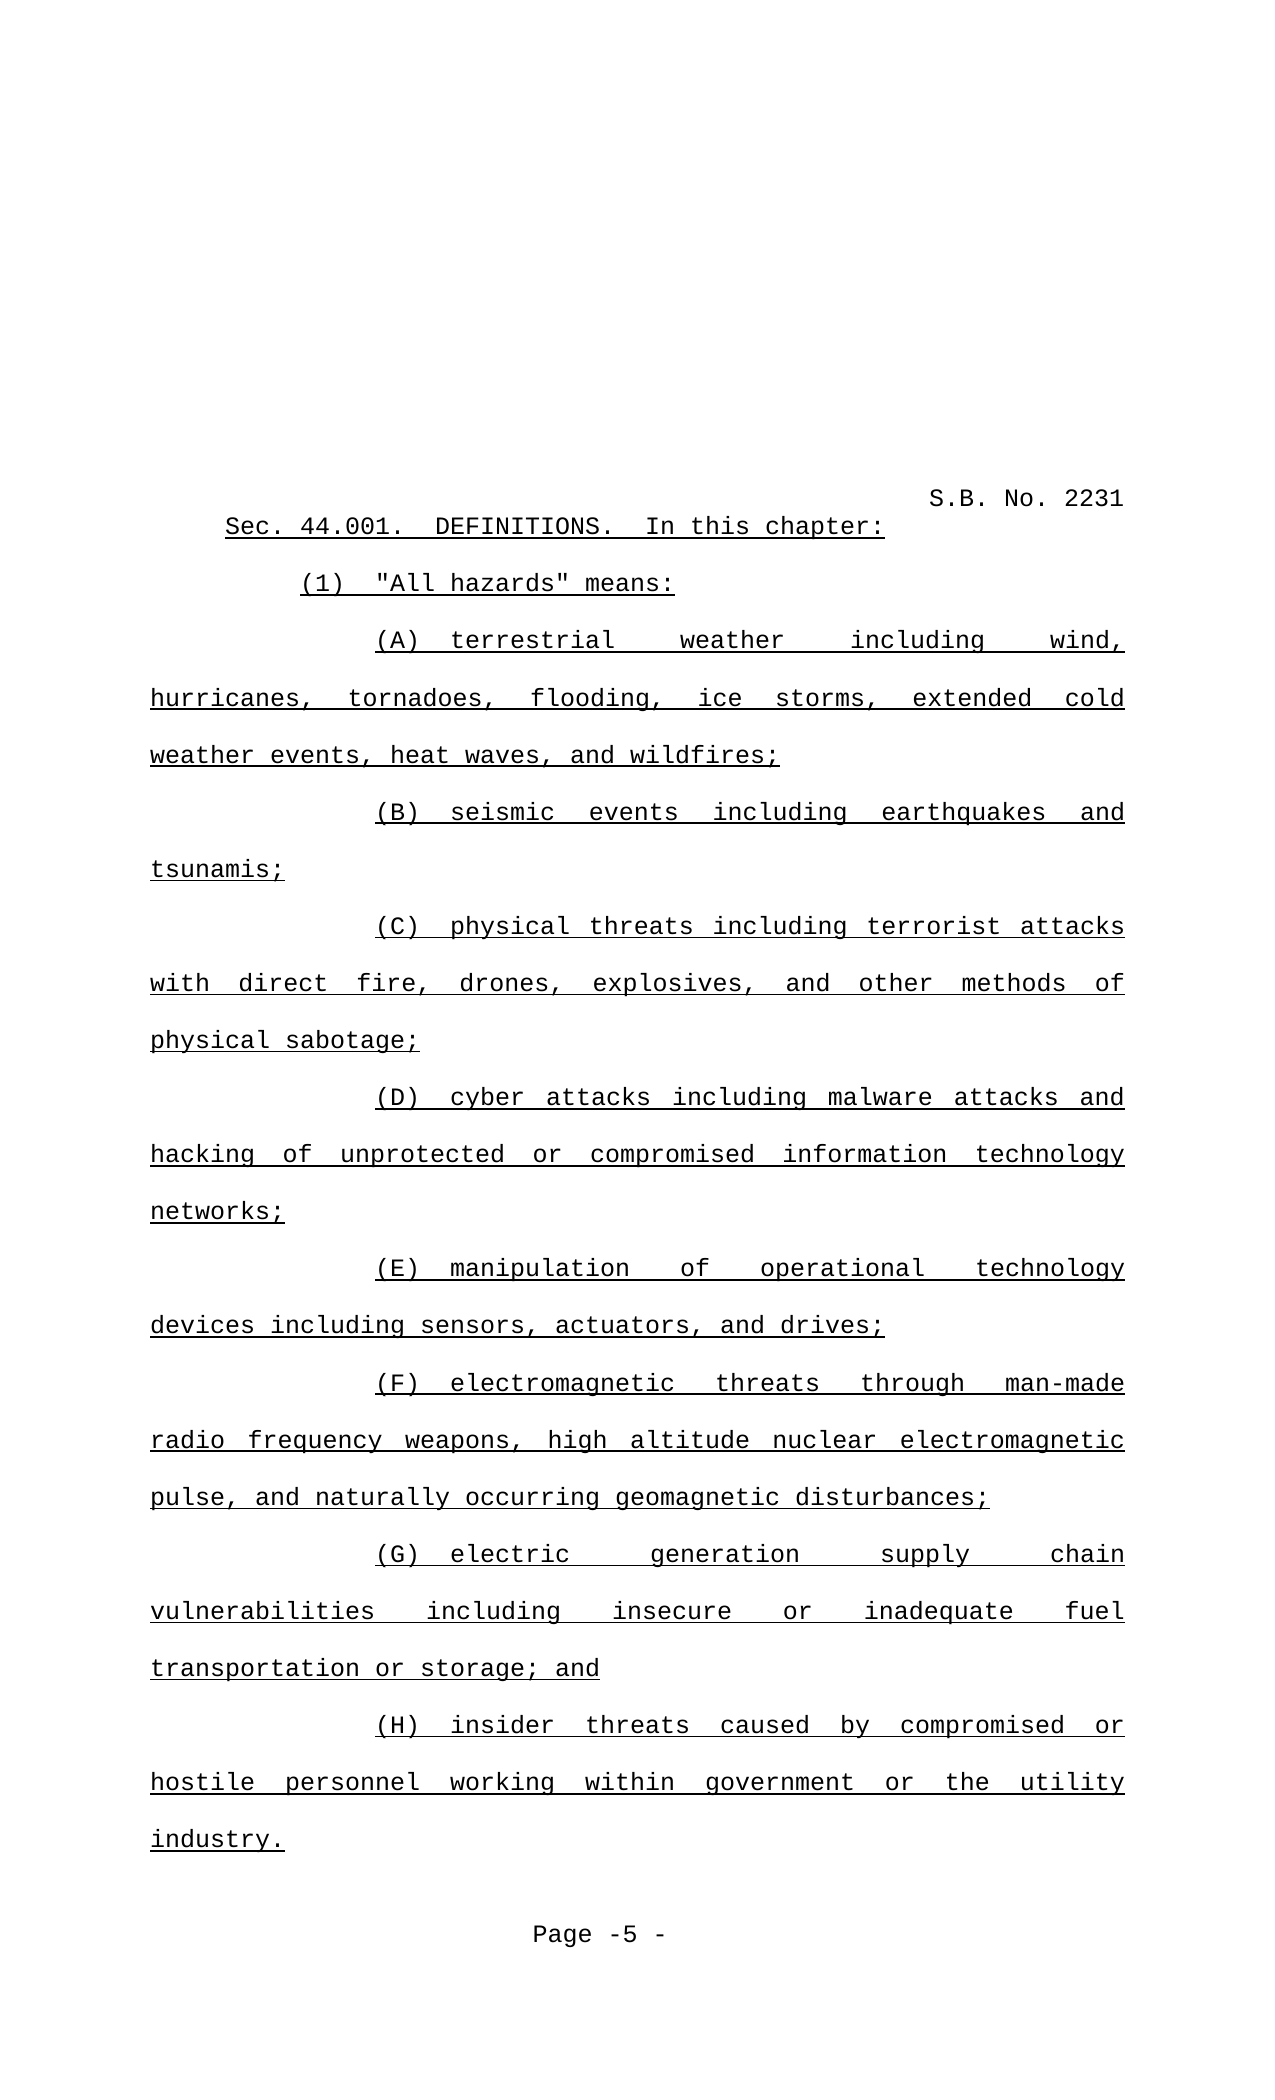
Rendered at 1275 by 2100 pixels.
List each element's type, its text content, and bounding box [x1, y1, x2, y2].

text (E) manipulation of operational technology devices including sensors, actuators, and drives; [150, 1256, 1125, 1341]
text (F) electromagnetic threats through man-made radio frequency weapons, high altitude nuclear electromagnetic pulse, and naturally occurring geomagnetic disturbances; [150, 1370, 1125, 1450]
text (G) electric generation supply chain vulnerabilities including insecure or inadequate fuel transportation or storage; and [150, 1541, 1125, 1622]
text (A) terrestrial weather including wind, hurricanes, tornadoes, flooding, ice storms, extended cold weather events, heat waves, and wildfires; [150, 628, 1125, 708]
text (D) cyber attacks including malware attacks and hacking of unprotected or compromised information technology networks; [150, 1167, 1125, 1227]
text (1) "All hazards" means: [150, 571, 1125, 599]
text (A) terrestrial weather including wind, hurricanes, tornadoes, flooding, ice storms, extended cold weather events, heat waves, and wildfires; [150, 710, 1125, 771]
text (H) insider threats caused by compromised or hostile personnel working within government or the utility industry. [150, 1795, 1125, 1855]
text (D) cyber attacks including malware attacks and hacking of unprotected or compromised information technology networks; [150, 1084, 1125, 1165]
text (B) seismic events including earthquakes and tsunamis; [150, 799, 1125, 885]
text (G) electric generation supply chain vulnerabilities including insecure or inadequate fuel transportation or storage; and [150, 1623, 1125, 1684]
text Sec. 44.001. DEFINITIONS. In this chapter: [150, 514, 1125, 542]
text (F) electromagnetic threats through man-made radio frequency weapons, high altitude nuclear electromagnetic pulse, and naturally occurring geomagnetic disturbances; [150, 1452, 1125, 1513]
text (H) insider threats caused by compromised or hostile personnel working within government or the utility industry. [150, 1712, 1125, 1793]
text (C) physical threats including terrorist attacks with direct fire, drones, explosives, and other methods of physical sabotage; [150, 913, 1125, 994]
text (C) physical threats including terrorist attacks with direct fire, drones, explosives, and other methods of physical sabotage; [150, 995, 1125, 1056]
